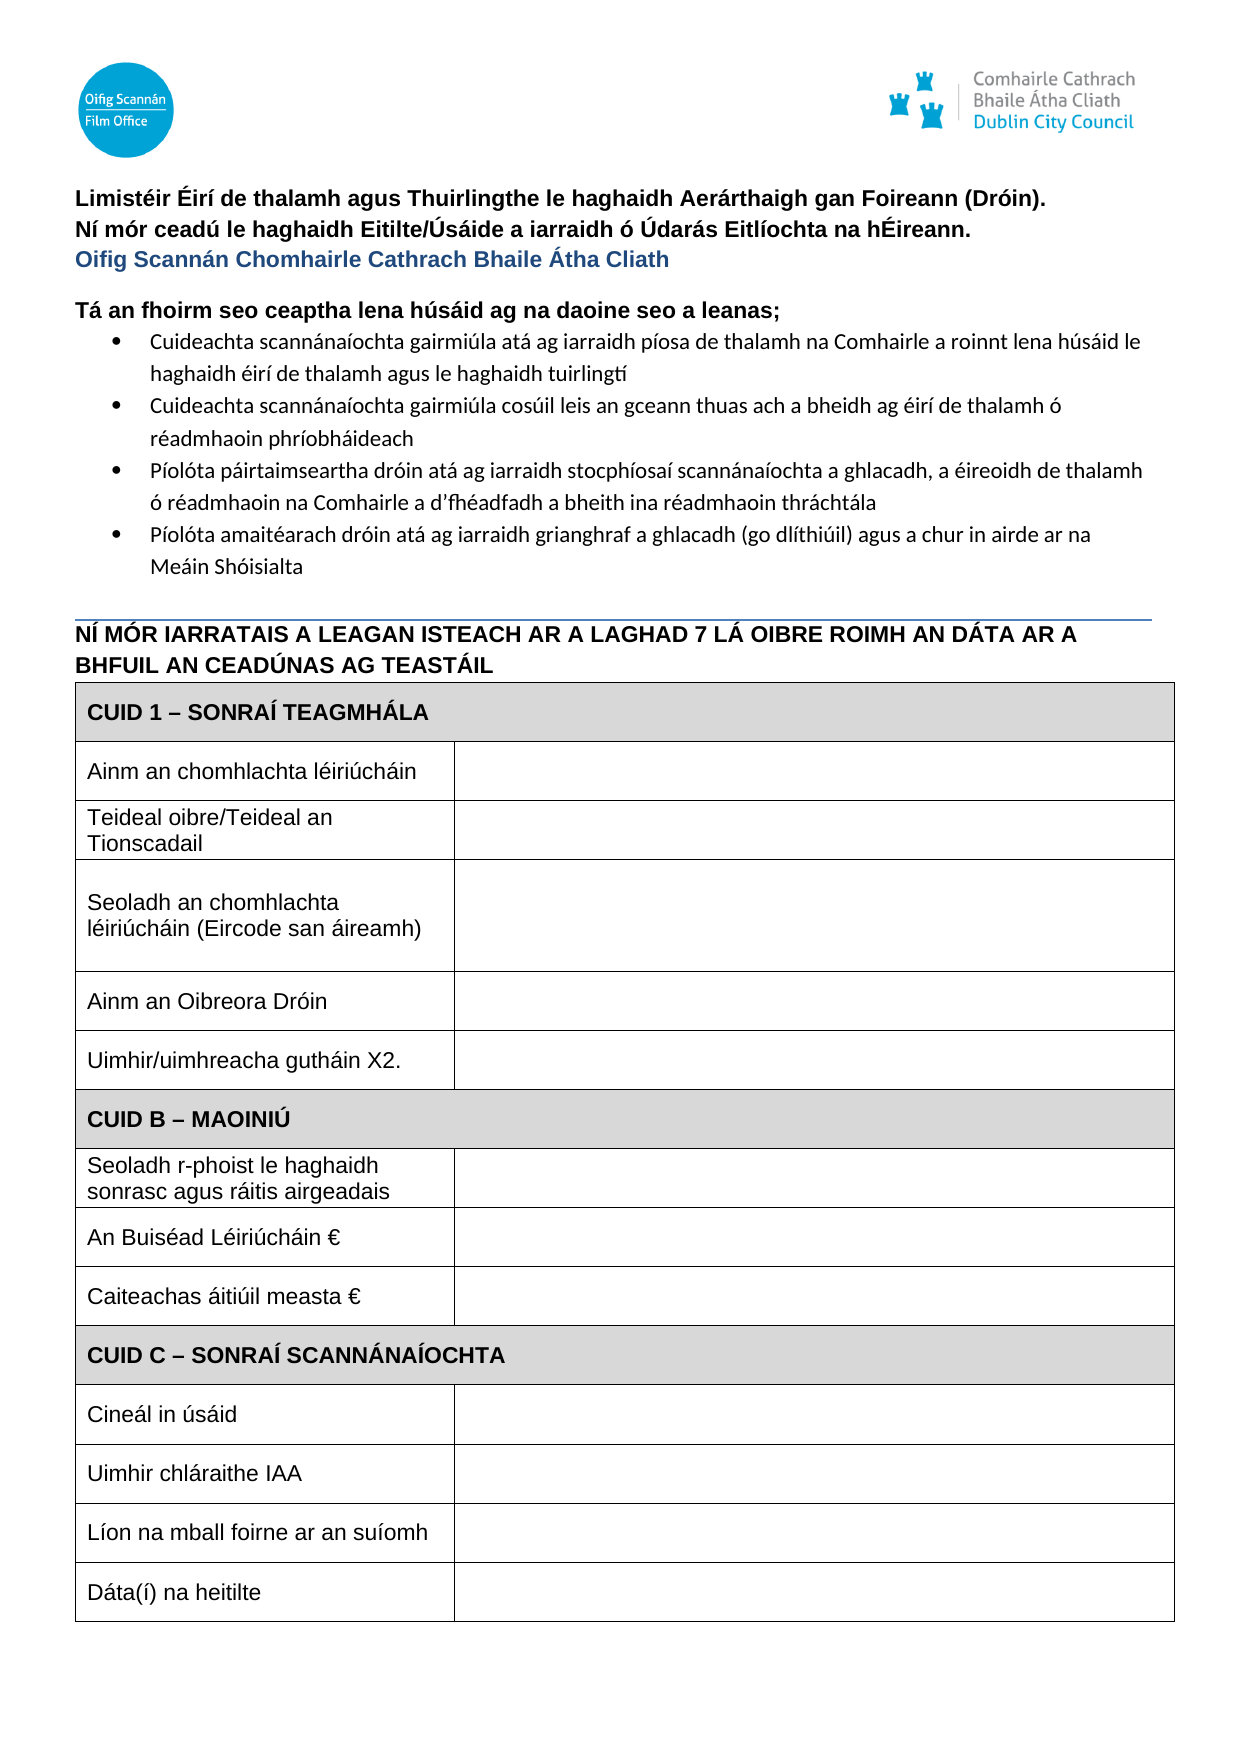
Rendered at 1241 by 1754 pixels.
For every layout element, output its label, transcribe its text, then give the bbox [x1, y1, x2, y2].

table_cell Seoladh r-phoist le haghaidh sonrasc agus ráitis airgeadais [76, 1149, 454, 1207]
table_cell [455, 972, 1174, 1030]
list Píolóta amaitéarach dróin atá ag iarraidh grianghraf a ghlacadh (go dlíthiúil) agus a chur in airde ar na Meáin Shóisialta [112, 520, 1152, 580]
table_cell Dáta(í) na heitilte [76, 1563, 454, 1621]
table_cell An Buiséad Léiriúcháin € [76, 1208, 454, 1266]
text NÍ MÓR IARRATAIS A LEAGAN ISTEACH AR A LAGHAD 7 LÁ OIBRE ROIMH AN DÁTA AR A BHFUIL AN CEADÚNAS AG TEASTÁIL [75, 621, 1152, 678]
table_cell Ainm an Oibreora Dróin [76, 972, 454, 1030]
table_cell [455, 1445, 1174, 1502]
table_cell [455, 742, 1174, 800]
table_cell [455, 1208, 1174, 1266]
table_cell Caiteachas áitiúil measta € [76, 1267, 454, 1325]
table_cell [455, 1504, 1174, 1562]
table_cell Teideal oibre/Teideal an Tionscadail [76, 801, 454, 859]
table_cell Cuid b – Maoiniú [76, 1090, 1174, 1148]
table_cell [455, 1031, 1174, 1089]
text Oifig Scannán Chomhairle Cathrach Bhaile Átha Cliath [75, 246, 1152, 272]
table_cell Uimhir/uimhreacha gutháin X2. [76, 1031, 454, 1089]
table_cell Uimhir chláraithe IAA [76, 1445, 454, 1502]
table_cell Líon na mball foirne ar an suíomh [76, 1504, 454, 1562]
table_cell Cuid C – Sonraí scannánaíochta [76, 1326, 1174, 1384]
list Cuideachta scannánaíochta gairmiúla atá ag iarraidh píosa de thalamh na Comhairle a roinnt lena húsáid le haghaidh éirí de thalamh agus le haghaidh tuirlingtí [112, 327, 1152, 387]
table_cell Ainm an chomhlachta léiriúcháin [76, 742, 454, 800]
text Tá an fhoirm seo ceaptha lena húsáid ag na daoine seo a leanas; [75, 297, 1152, 323]
table_cell [455, 1563, 1174, 1621]
table_cell [455, 1267, 1174, 1325]
list Píolóta páirtaimseartha dróin atá ag iarraidh stocphíosaí scannánaíochta a ghlacadh, a éireoidh de thalamh ó réadmhaoin na Comhairle a d’fhéadfadh a bheith ina réadmhaoin thráchtála [112, 456, 1152, 516]
table_cell [455, 860, 1174, 971]
table_cell [455, 1385, 1174, 1443]
text Limistéir Éirí de thalamh agus Thuirlingthe le haghaidh Aerárthaigh gan Foireann (Dróin). [75, 185, 1152, 212]
table_cell Seoladh an chomhlachta léiriúcháin (Eircode san áireamh) [76, 860, 454, 971]
picture [75, 59, 177, 161]
picture [864, 29, 1219, 177]
table_cell [455, 801, 1174, 859]
table_cell Cineál in úsáid [76, 1385, 454, 1443]
table_header Cuid 1 – SONRAÍ TEAGMHÁLA [76, 683, 1174, 741]
text Ní mór ceadú le haghaidh Eitilte/Úsáide a iarraidh ó Údarás Eitlíochta na hÉireann. [75, 216, 1152, 242]
table_cell [455, 1149, 1174, 1207]
list Cuideachta scannánaíochta gairmiúla cosúil leis an gceann thuas ach a bheidh ag éirí de thalamh ó réadmhaoin phríobháideach [112, 391, 1152, 452]
